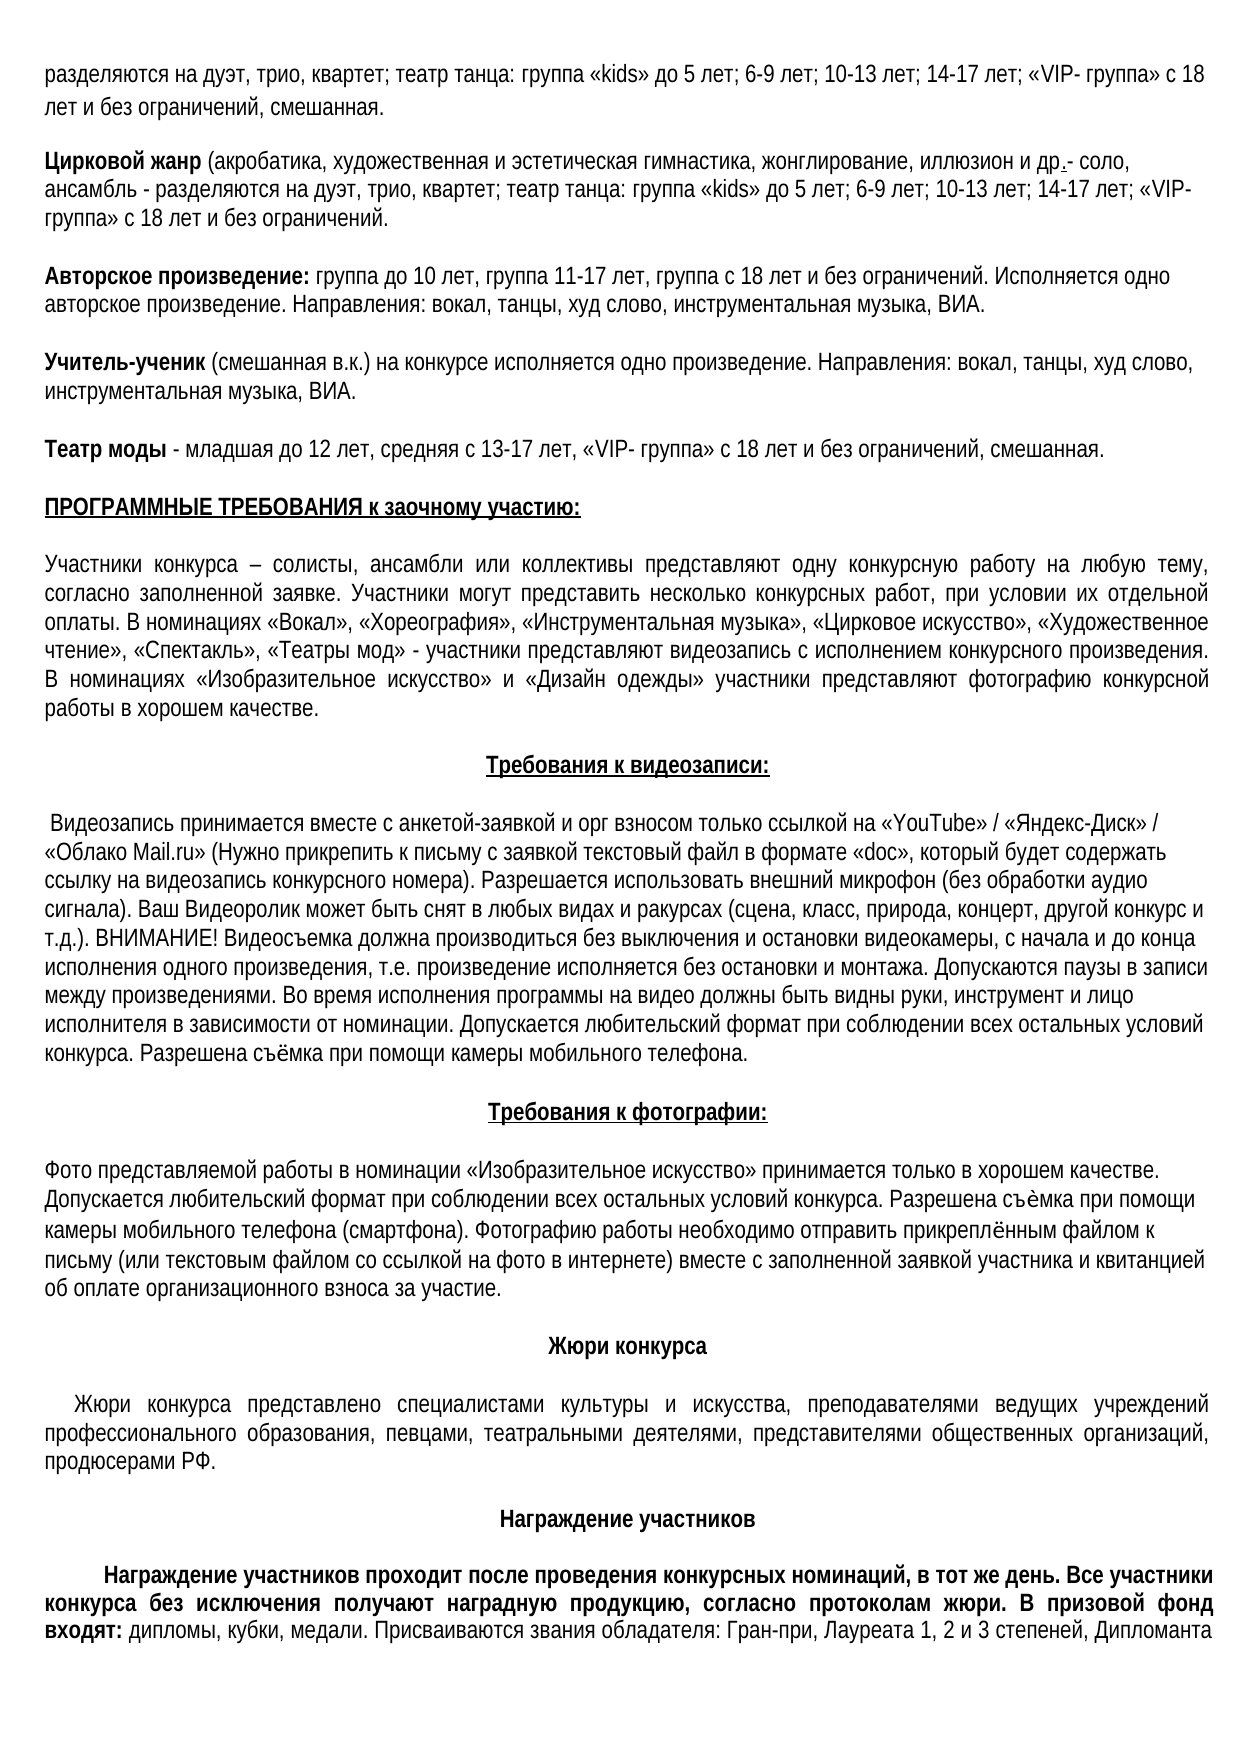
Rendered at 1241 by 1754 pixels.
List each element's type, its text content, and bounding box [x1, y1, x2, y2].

text Жюри конкурса представлено специалистами культуры и искусства, преподавателями ведущих учреждений профессионального образования, певцами, театральными деятелями, представителями общественных организаций, продюсерами РФ. [44, 1389, 1211, 1475]
text Видеозапись принимается вместе с анкетой-заявкой и орг взносом только ссылкой на «YouTube» / «Яндекс-Диск» / «Облако Mail.ru» (Нужно прикрепить к письму с заявкой текстовый файл в формате «doc», который будет содержать ссылку на видеозапись конкурсного номера). Разрешается использовать внешний микрофон (без обработки аудио сигнала). Ваш Видеоролик может быть снят в любых видах и ракурсах (сцена, класс, природа, концерт, другой конкурс и т.д.). ВНИМАНИЕ! Видеосъемка должна производиться без выключения и остановки видеокамеры, с начала и до конца исполнения одного произведения, т.е. произведение исполняется без остановки и монтажа. Допускаются паузы в записи между произведениями. Во время исполнения программы на видео должны быть видны руки, инструмент и лицо исполнителя в зависимости от номинации. Допускается любительский формат при соблюдении всех остальных условий конкурса. Разрешена съёмка при помощи камеры мобильного телефона. [44, 808, 1211, 1068]
text Требования к фотографии: [44, 1097, 1211, 1126]
text Цирковой жанр (акробатика, художественная и эстетическая гимнастика, жонглирование, иллюзион и др.- соло, ансамбль - разделяются на дуэт, трио, квартет; театр танца: группа «kids» до 5 лет; 6-9 лет; 10-13 лет; 14-17 лет; «VIP- группа» с 18 лет и без ограничений. [44, 146, 1211, 232]
text Фото представляемой работы в номинации «Изобразительное искусство» принимается только в хорошем качестве. Допускается любительский формат при соблюдении всех остальных условий конкурса. Разрешена съѐмка при помощи камеры мобильного телефона (смартфона). Фотографию работы необходимо отправить прикреплённым файлом к письму (или текстовым файлом со ссылкой на фото в интернете) вместе с заполненной заявкой участника и квитанцией об оплате организационного взноса за участие. [44, 1155, 1211, 1302]
text Театр моды - младшая до 12 лет, средняя с 13-17 лет, «VIP- группа» с 18 лет и без ограничений, смешанная. [44, 434, 1211, 462]
text ПРОГРАММНЫЕ ТРЕБОВАНИЯ к заочному участию: [44, 492, 1211, 520]
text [44, 1562, 1215, 1643]
text Награждение участников [44, 1504, 1211, 1533]
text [44, 59, 1211, 121]
text Жюри конкурса [44, 1331, 1211, 1360]
text Участники конкурса – солисты, ансамбли или коллективы представляют одну конкурсную работу на любую тему, согласно заполненной заявке. Участники могут представить несколько конкурсных работ, при условии их отдельной оплаты. В номинациях «Вокал», «Хореография», «Инструментальная музыка», «Цирковое искусство», «Художественное чтение», «Спектакль», «Театры мод» - участники представляют видеозапись с исполнением конкурсного произведения. В номинациях «Изобразительное искусство» и «Дизайн одежды» участники представляют фотографию конкурсной работы в хорошем качестве. [44, 549, 1211, 721]
text Требования к видеозаписи: [44, 750, 1211, 779]
text Авторское произведение: группа до 10 лет, группа 11-17 лет, группа с 18 лет и без ограничений. Исполняется одно авторское произведение. Направления: вокал, танцы, худ слово, инструментальная музыка, ВИА. [44, 261, 1211, 318]
text Учитель-ученик (смешанная в.к.) на конкурсе исполняется одно произведение. Направления: вокал, танцы, худ слово, инструментальная музыка, ВИА. [44, 347, 1211, 404]
